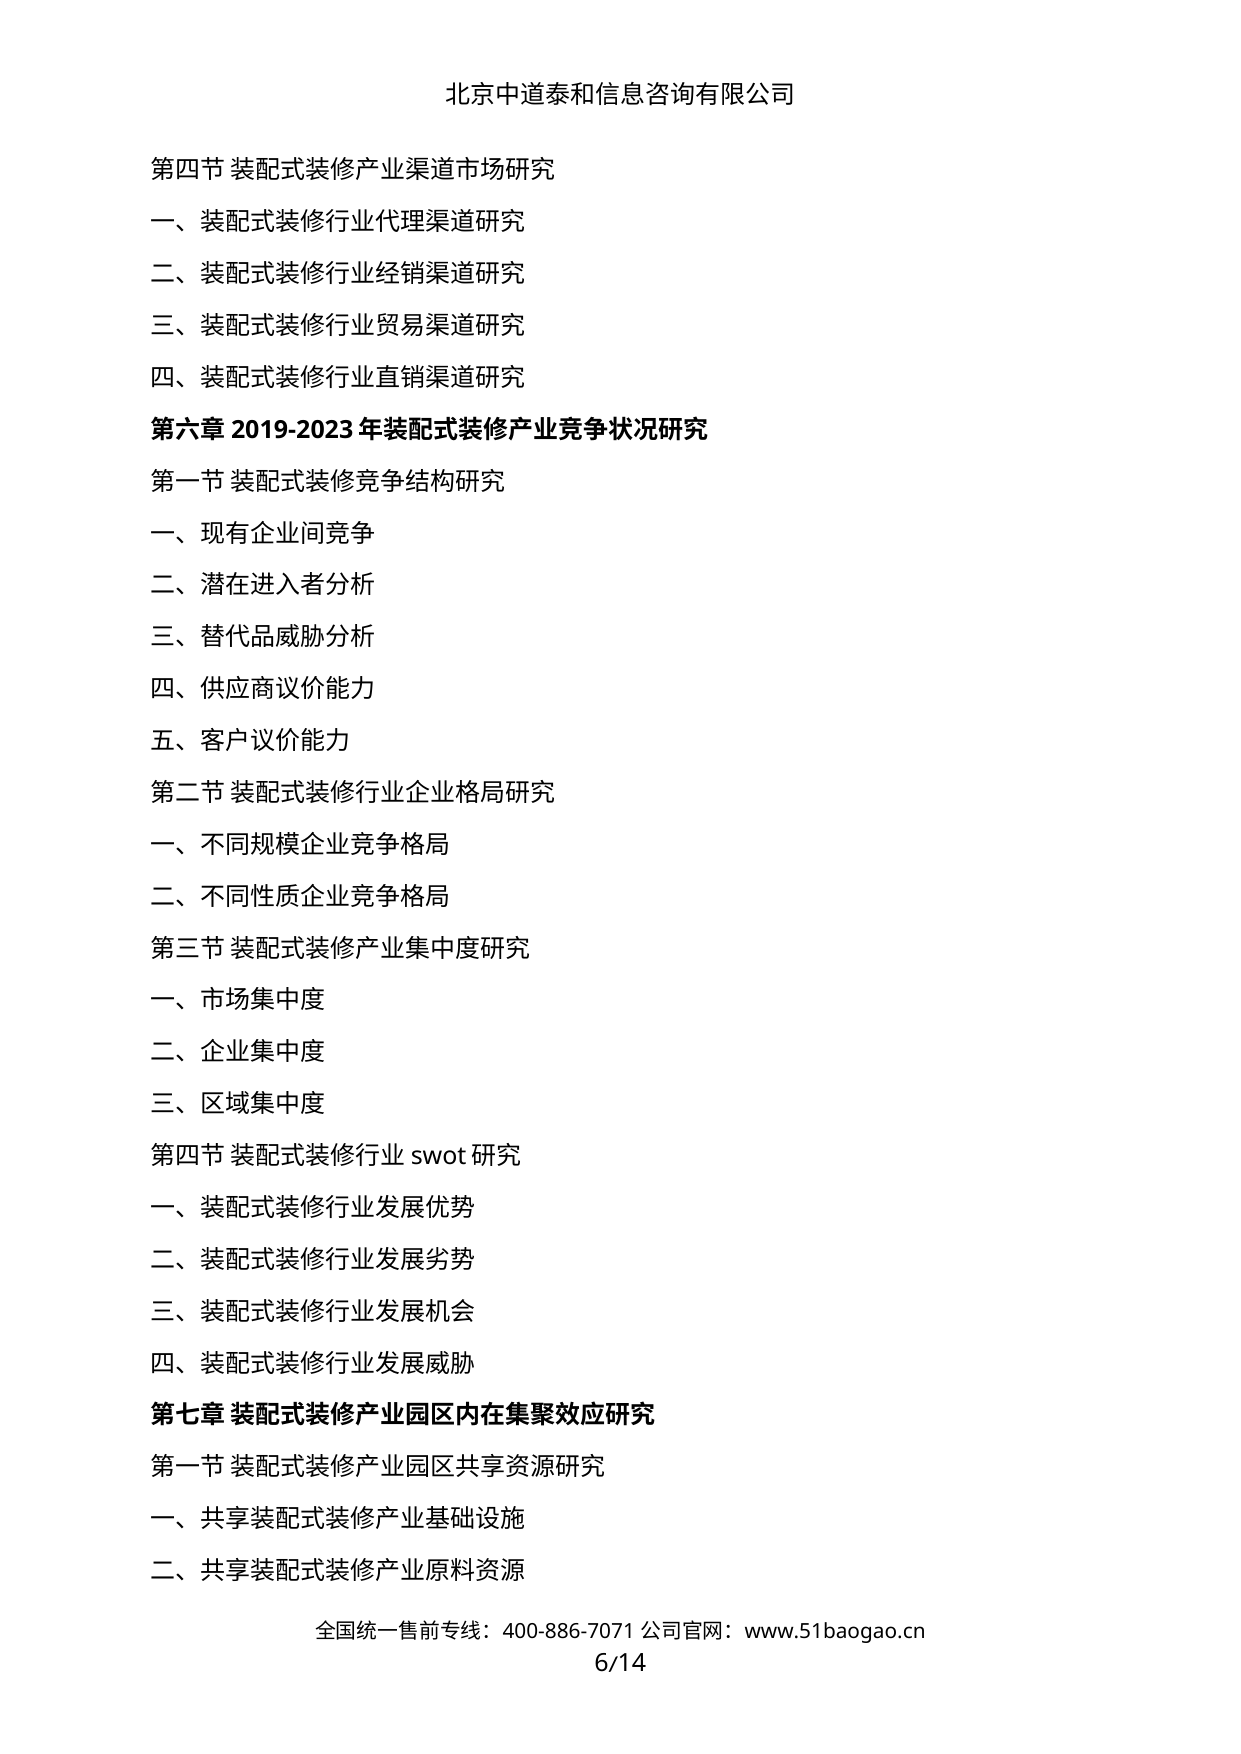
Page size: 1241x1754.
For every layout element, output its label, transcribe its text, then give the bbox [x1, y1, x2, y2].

text 一、市场集中度 [150, 980, 1090, 1016]
text 二、装配式装修行业发展劣势 [150, 1239, 1090, 1276]
text 第二节 装配式装修行业企业格局研究 [150, 772, 1090, 809]
text 第四节 装配式装修行业swot研究 [150, 1136, 1090, 1172]
text 三、装配式装修行业贸易渠道研究 [150, 306, 1090, 342]
text 二、不同性质企业竞争格局 [150, 876, 1090, 912]
text 一、共享装配式装修产业基础设施 [150, 1499, 1090, 1535]
text 第六章 2019-2023年装配式装修产业竞争状况研究 [150, 409, 1090, 446]
text 二、潜在进入者分析 [150, 565, 1090, 601]
text 一、现有企业间竞争 [150, 513, 1090, 549]
text 第七章 装配式装修产业园区内在集聚效应研究 [150, 1395, 1090, 1431]
text 第一节 装配式装修产业园区共享资源研究 [150, 1447, 1090, 1483]
text 第一节 装配式装修竞争结构研究 [150, 461, 1090, 497]
text 四、装配式装修行业直销渠道研究 [150, 357, 1090, 394]
text 二、企业集中度 [150, 1032, 1090, 1068]
text 三、区域集中度 [150, 1084, 1090, 1120]
text 一、不同规模企业竞争格局 [150, 824, 1090, 861]
text 一、装配式装修行业发展优势 [150, 1187, 1090, 1224]
text 四、装配式装修行业发展威胁 [150, 1343, 1090, 1379]
text 三、装配式装修行业发展机会 [150, 1291, 1090, 1327]
text 三、替代品威胁分析 [150, 617, 1090, 653]
text 第三节 装配式装修产业集中度研究 [150, 928, 1090, 964]
text 二、装配式装修行业经销渠道研究 [150, 254, 1090, 290]
text 四、供应商议价能力 [150, 669, 1090, 705]
text 一、装配式装修行业代理渠道研究 [150, 202, 1090, 238]
text 第四节 装配式装修产业渠道市场研究 [150, 150, 1090, 186]
text 五、客户议价能力 [150, 721, 1090, 757]
text 二、共享装配式装修产业原料资源 [150, 1551, 1090, 1587]
